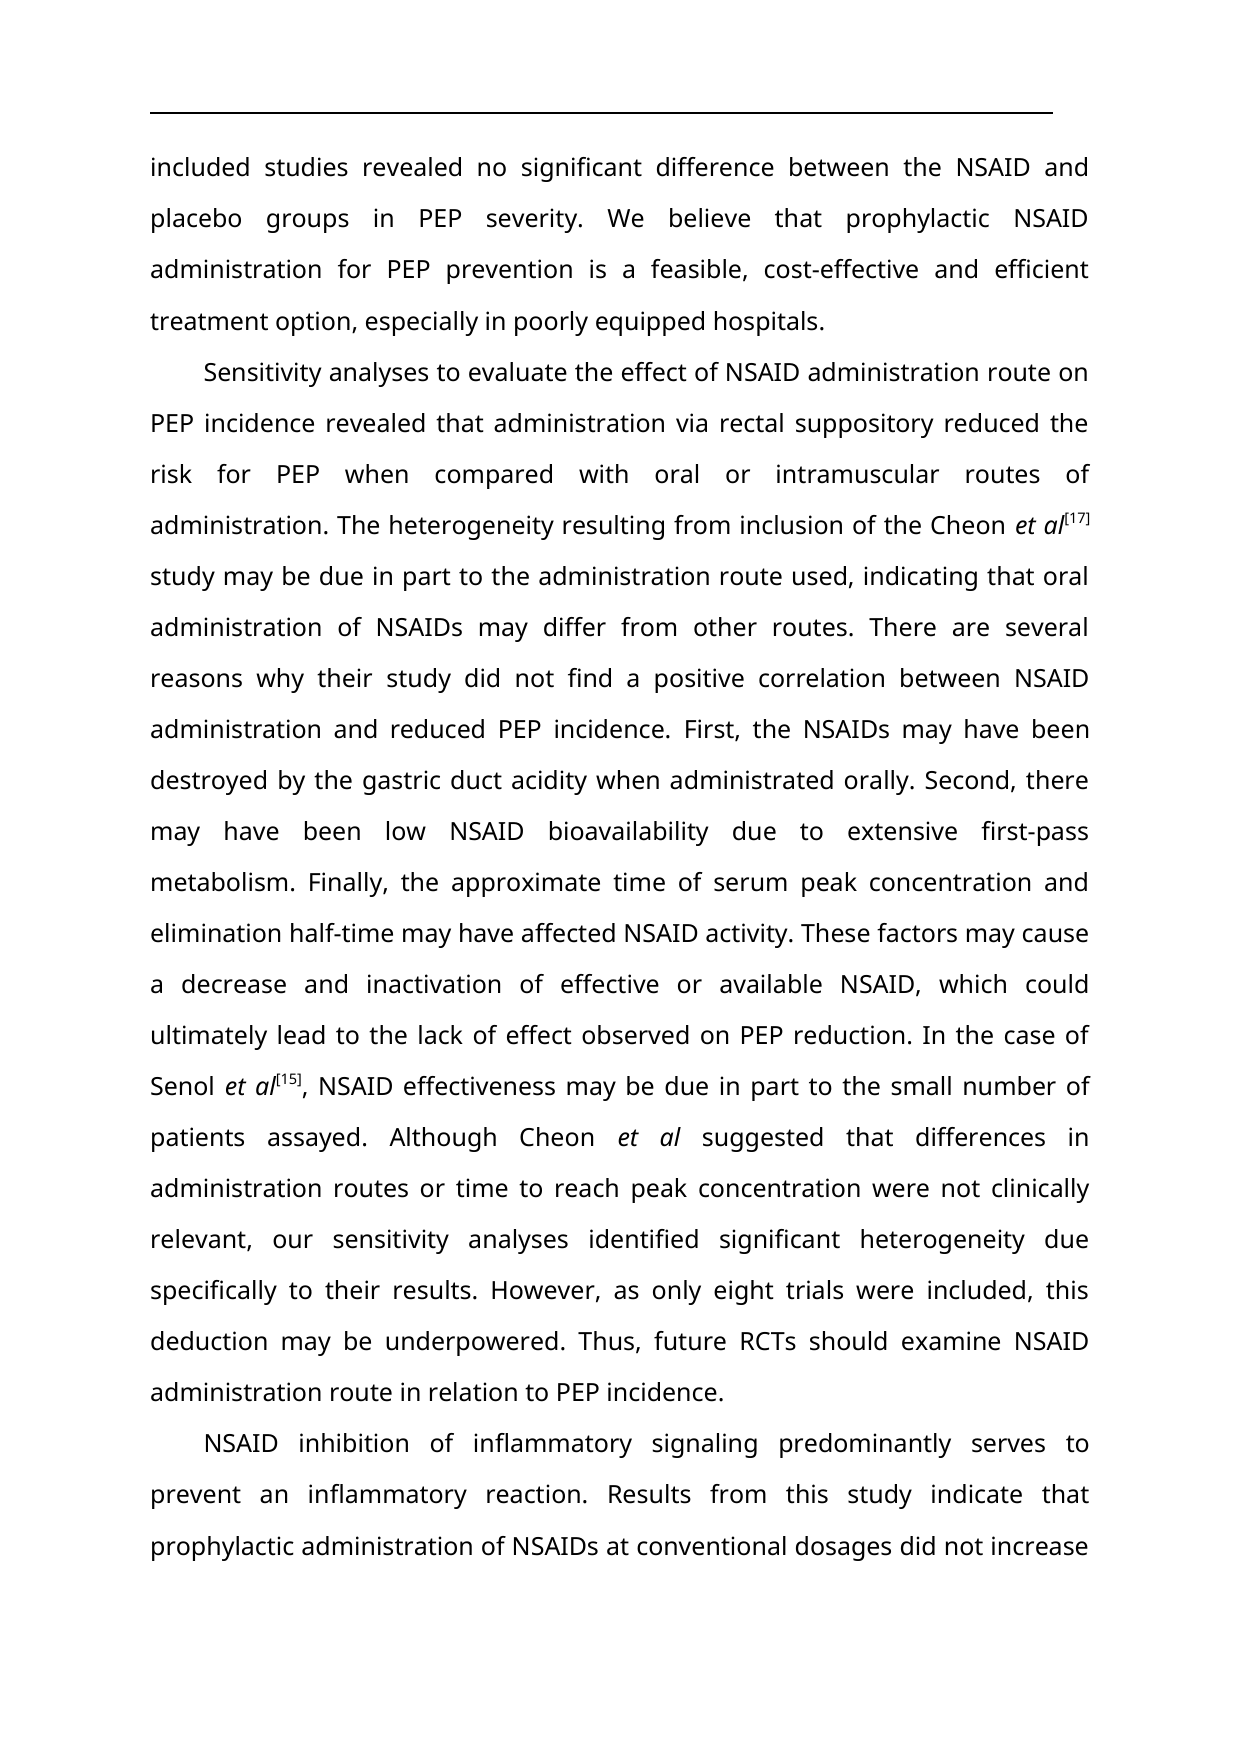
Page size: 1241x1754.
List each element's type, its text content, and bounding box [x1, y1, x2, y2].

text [150, 150, 1090, 337]
text Sensitivity analyses to evaluate the effect of NSAID administration route on PEP incidence revealed that administration via rectal suppository reduced the risk for PEP when compared with oral or intramuscular routes of administration. The heterogeneity resulting from inclusion of the Cheon et al[17] study may be due in part to the administration route used, indicating that oral administration of NSAIDs may differ from other routes. There are several reasons why their study did not find a positive correlation between NSAID administration and reduced PEP incidence. First, the NSAIDs may have been destroyed by the gastric duct acidity when administrated orally. Second, there may have been low NSAID bioavailability due to extensive first-pass metabolism. Finally, the approximate time of serum peak concentration and elimination half-time may have affected NSAID activity. These factors may cause a decrease and inactivation of effective or available NSAID, which could ultimately lead to the lack of effect observed on PEP reduction. In the case of Senol et al[15], NSAID effectiveness may be due in part to the small number of patients assayed. Although Cheon et al suggested that differences in administration routes or time to reach peak concentration were not clinically relevant, our sensitivity analyses identified significant heterogeneity due specifically to their results. However, as only eight trials were included, this deduction may be underpowered. Thus, future RCTs should examine NSAID administration route in relation to PEP incidence. [150, 354, 1090, 1409]
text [150, 1426, 1090, 1562]
